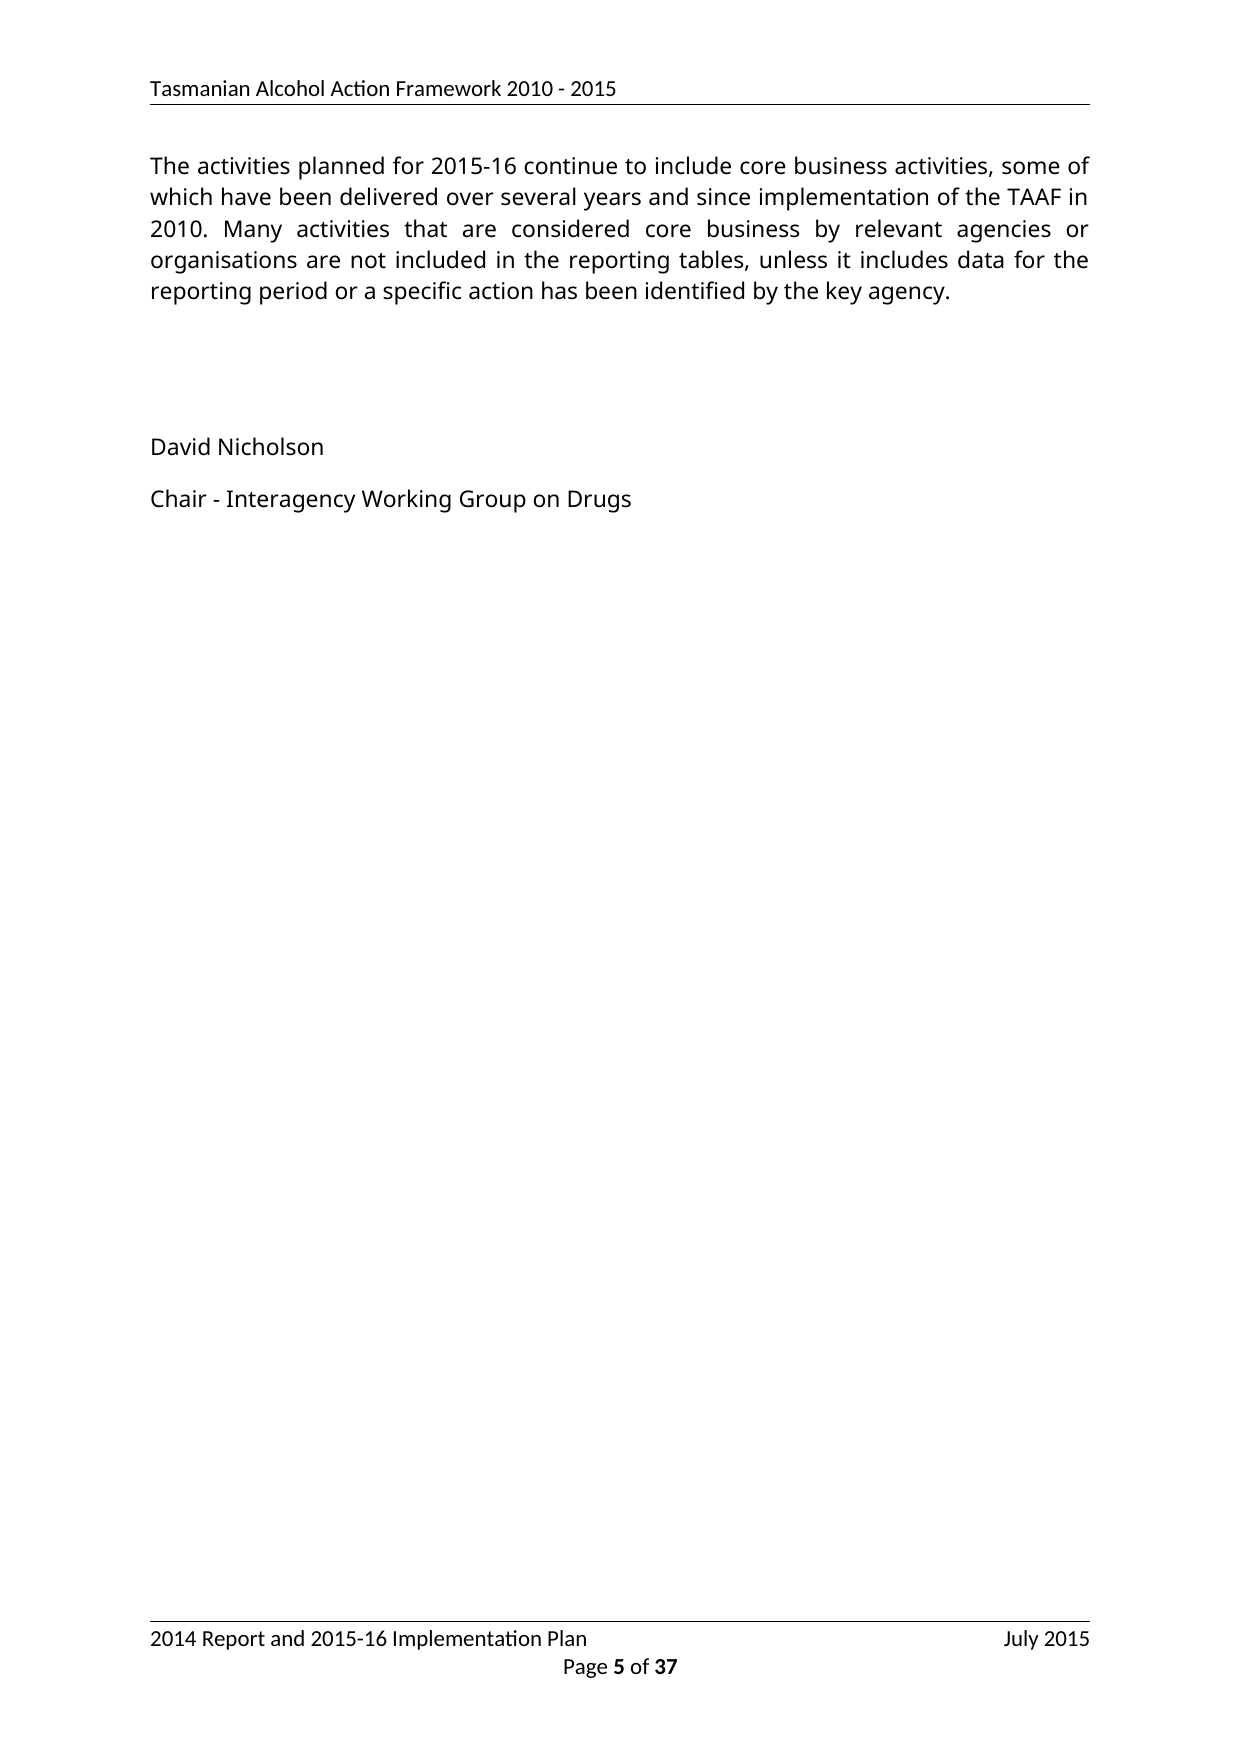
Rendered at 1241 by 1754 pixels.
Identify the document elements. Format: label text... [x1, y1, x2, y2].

text Chair - Interagency Working Group on Drugs [150, 483, 1090, 514]
text The activities planned for 2015-16 continue to include core business activities, some of which have been delivered over several years and since implementation of the TAAF in 2010. Many activities that are considered core business by relevant agencies or organisations are not included in the reporting tables, unless it includes data for the reporting period or a specific action has been identified by the key agency. [150, 150, 1090, 306]
text David Nicholson [150, 431, 1090, 462]
